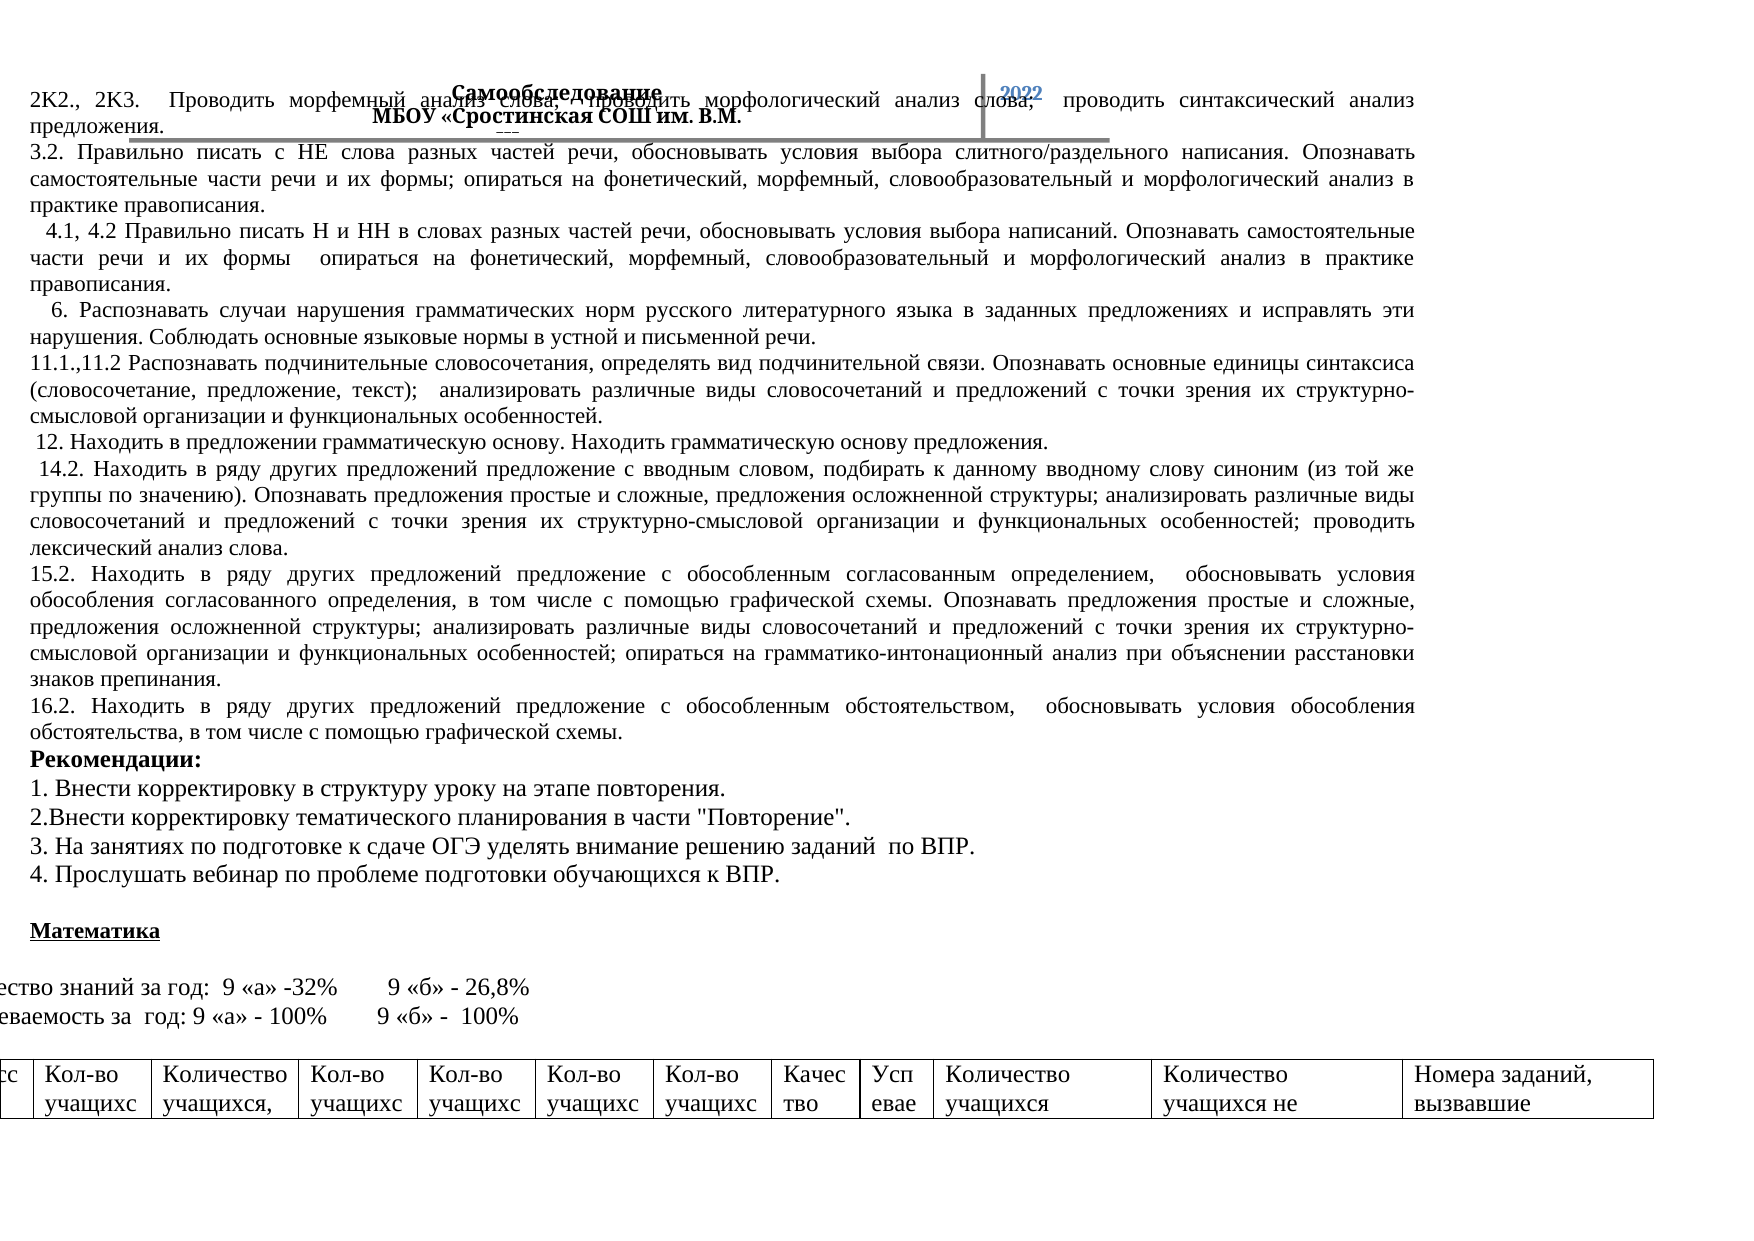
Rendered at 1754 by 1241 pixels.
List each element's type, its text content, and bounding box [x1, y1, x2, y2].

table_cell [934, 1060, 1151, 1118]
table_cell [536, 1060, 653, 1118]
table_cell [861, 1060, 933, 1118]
text 2K2., 2K3. Проводить морфемный анализ слова; проводить морфологический анализ слова; проводить синтаксический анализ предложения. [29, 86, 1417, 138]
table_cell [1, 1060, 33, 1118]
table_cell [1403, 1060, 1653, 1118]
text Математика [29, 917, 1417, 943]
text 4.1, 4.2 Правильно писать Н и НН в словах разных частей речи, обосновывать условия выбора написаний. Опознавать самостоятельные части речи и их формы опираться на фонетический, морфемный, словообразовательный и морфологический анализ в практике правописания. [29, 217, 1417, 297]
text 6. Распознавать случаи нарушения грамматических норм русского литературного языка в заданных предложениях и исправлять эти нарушения. Соблюдать основные языковые нормы в устной и письменной речи. [29, 297, 1417, 349]
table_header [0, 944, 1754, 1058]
text 1. Внести корректировку в структуру уроку на этапе повторения. [29, 773, 1417, 802]
text 15.2. Находить в ряду других предложений предложение с обособленным согласованным определением, обосновывать условия обособления согласованного определения, в том числе с помощью графической схемы. Опознавать предложения простые и сложные, предложения осложненной структуры; анализировать различные виды словосочетаний и предложений с точки зрения их структурно-смысловой организации и функциональных особенностей; опираться на грамматико-интонационный анализ при объяснении расстановки знаков препинания. [29, 560, 1417, 692]
text 2.Внести корректировку тематического планирования в части "Повторение". [29, 802, 1417, 831]
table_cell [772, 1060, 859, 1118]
text Рекомендации: [29, 744, 1417, 773]
text 4. Прослушать вебинар по проблеме подготовки обучающихся к ВПР. [29, 859, 1417, 888]
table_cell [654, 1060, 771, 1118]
text 3.2. Правильно писать с НЕ слова разных частей речи, обосновывать условия выбора слитного/раздельного написания. Опознавать самостоятельные части речи и их формы; опираться на фонетический, морфемный, словообразовательный и морфологический анализ в практике правописания. [29, 138, 1417, 217]
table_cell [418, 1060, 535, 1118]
text 3. На занятиях по подготовке к сдаче ОГЭ уделять внимание решению заданий по ВПР. [29, 831, 1417, 859]
text 14.2. Находить в ряду других предложений предложение с вводным словом, подбирать к данному вводному слову синоним (из той же группы по значению). Опознавать предложения простые и сложные, предложения осложненной структуры; анализировать различные виды словосочетаний и предложений с точки зрения их структурно-смысловой организации и функциональных особенностей; проводить лексический анализ слова. [29, 455, 1417, 560]
text 16.2. Находить в ряду других предложений предложение с обособленным обстоятельством, обосновывать условия обособления обстоятельства, в том числе с помощью графической схемы. [29, 692, 1417, 744]
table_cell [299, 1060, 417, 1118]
text 12. Находить в предложении грамматическую основу. Находить грамматическую основу предложения. [29, 428, 1417, 455]
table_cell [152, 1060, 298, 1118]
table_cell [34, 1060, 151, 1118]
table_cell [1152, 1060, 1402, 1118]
text 11.1.,11.2 Распознавать подчинительные словосочетания, определять вид подчинительной связи. Опознавать основные единицы синтаксиса (словосочетание, предложение, текст); анализировать различные виды словосочетаний и предложений с точки зрения их структурно-смысловой организации и функциональных особенностей. [29, 349, 1417, 428]
